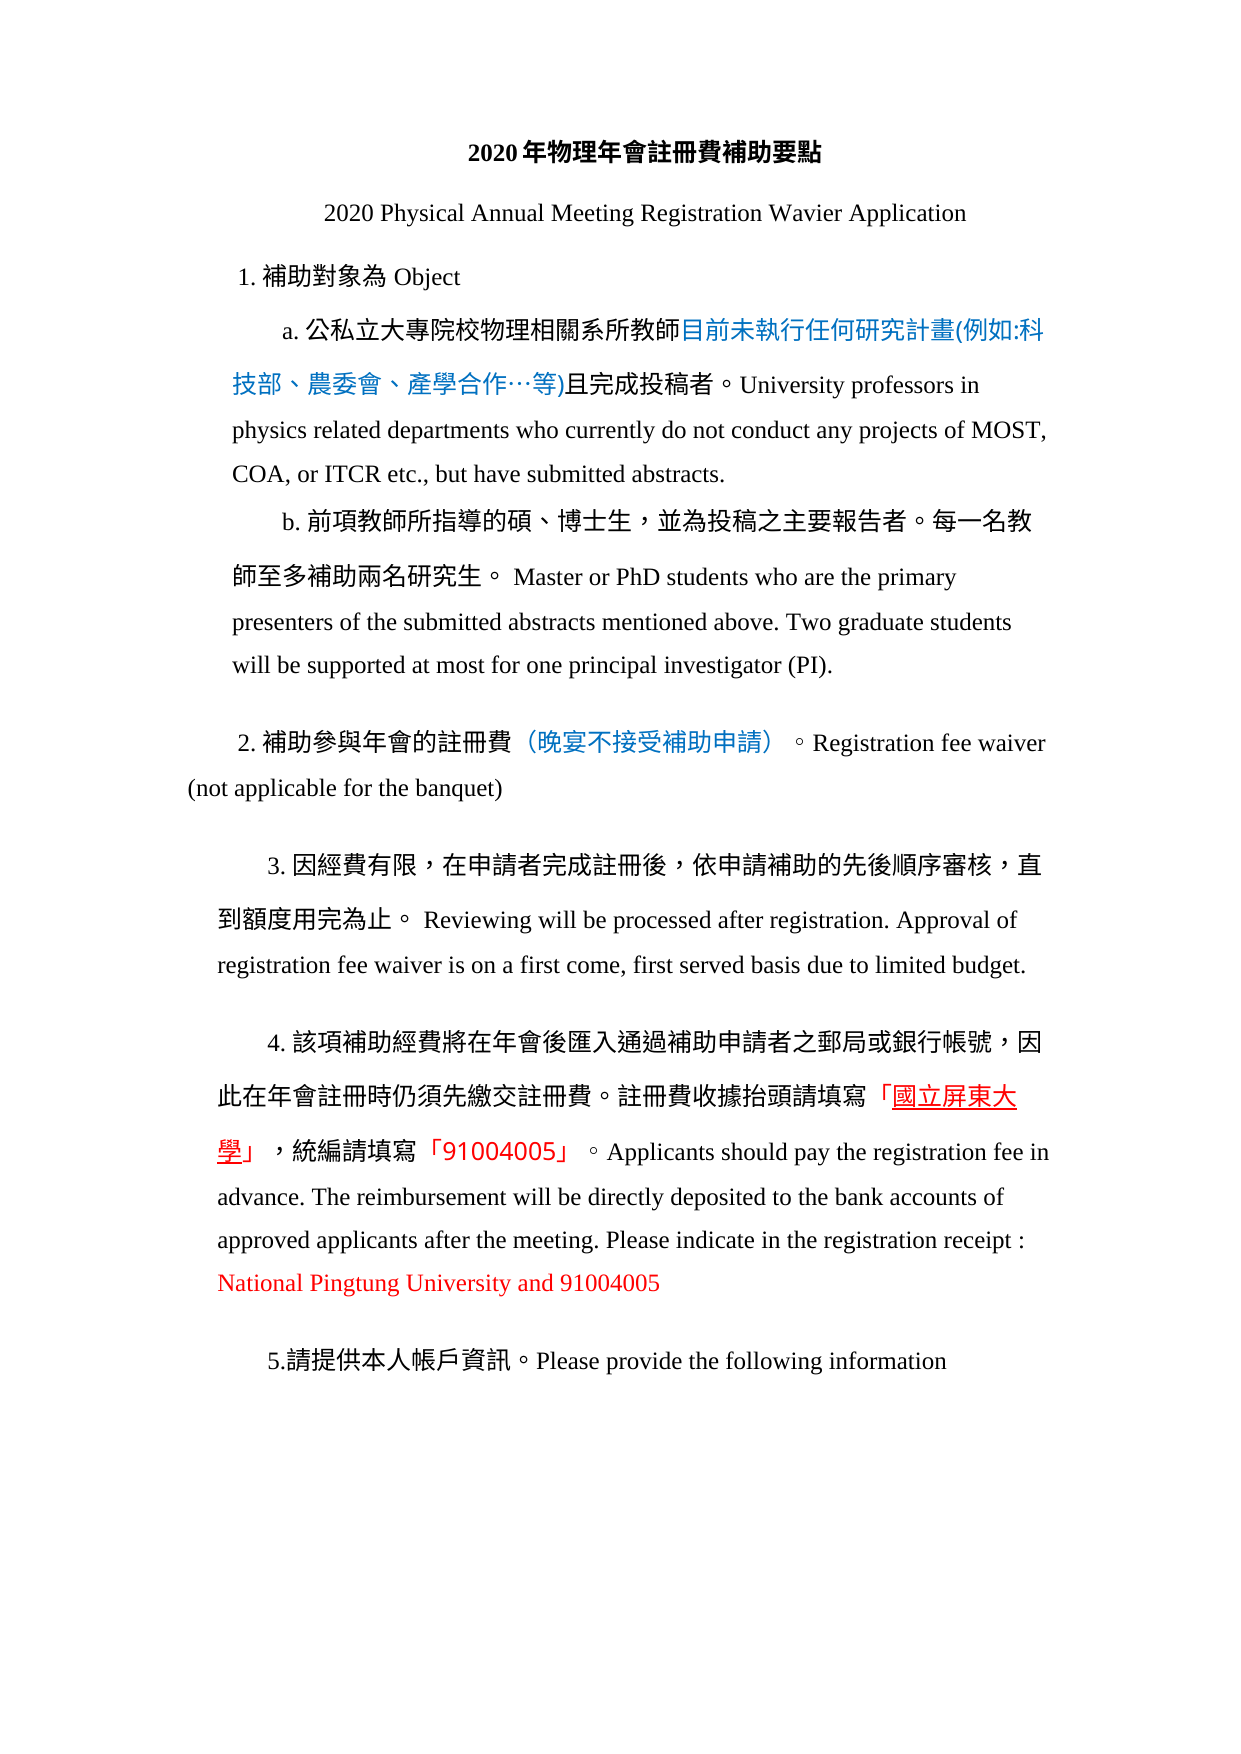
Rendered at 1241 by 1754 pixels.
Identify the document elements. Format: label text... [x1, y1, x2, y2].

text 5.請提供本人帳戶資訊。Please provide the following information [217, 1340, 1053, 1377]
text 4. 該項補助經費將在年會後匯入通過補助申請者之郵局或銀行帳號，因此在年會註冊時仍須先繳交註冊費。註冊費收據抬頭請填寫「國立屏東大學」，統編請填寫「91004005」。Applicants should pay the registration fee in advance. The reimbursement will be directly deposited to the bank accounts of approved applicants after the meeting. Please indicate in the registration receipt : National Pingtung University and 91004005 [217, 1022, 1053, 1297]
text 2020年物理年會註冊費補助要點 [187, 133, 1053, 169]
text 2020 Physical Annual Meeting Registration Wavier Application [187, 198, 1053, 227]
text 3. 因經費有限，在申請者完成註冊後，依申請補助的先後順序審核，直到額度用完為止。 Reviewing will be processed after registration. Approval of registration fee waiver is on a first come, first served basis due to limited budget. [217, 845, 1053, 979]
text b. 前項教師所指導的碩、博士生，並為投稿之主要報告者。每一名教師至多補助兩名研究生。 Master or PhD students who are the primary presenters of the submitted abstracts mentioned above. Two graduate students will be supported at most for one principal investigator (PI). [232, 502, 1053, 679]
text a. 公私立大專院校物理相關系所教師目前未執行任何研究計畫(例如:科技部、農委會、產學合作…等)且完成投稿者。University professors in physics related departments who currently do not conduct any projects of MOST, COA, or ITCR etc., but have submitted abstracts. [232, 311, 1053, 487]
text 1. 補助對象為 Object [187, 256, 1053, 292]
text 2. 補助參與年會的註冊費（晚宴不接受補助申請）。Registration fee waiver (not applicable for the banquet) [187, 722, 1053, 802]
